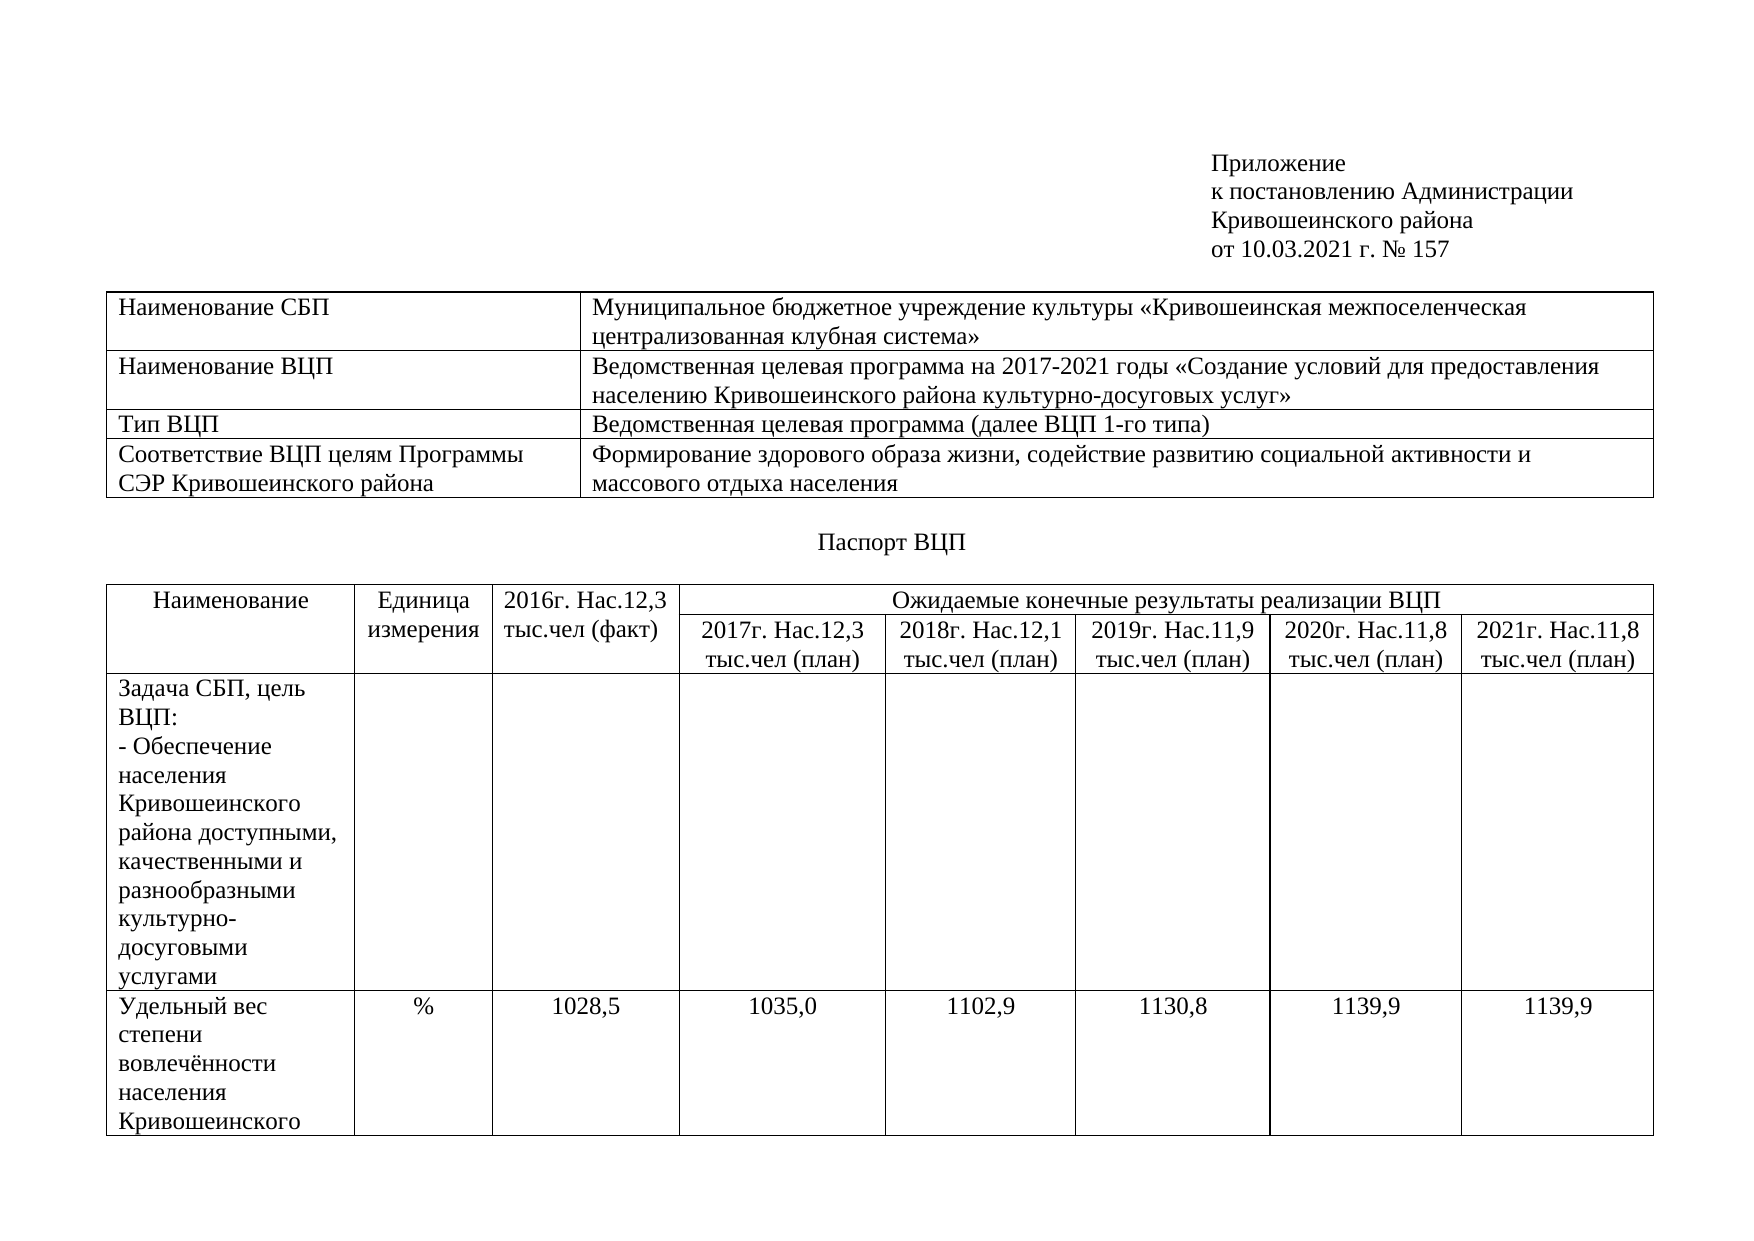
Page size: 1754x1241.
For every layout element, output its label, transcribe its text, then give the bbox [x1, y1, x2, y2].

text Кривошеинского района [1211, 205, 1665, 234]
table_cell [1462, 674, 1653, 990]
table_header Наименование СБП [107, 293, 580, 350]
table_cell 2018г. Нас.12,1 тыс.чел (план) [886, 615, 1075, 672]
table_cell Формирование здорового образа жизни, содействие развитию социальной активности и массового отдыха населения [581, 439, 1653, 497]
table_cell Ведомственная целевая программа на 2017-2021 годы «Создание условий для предоставления населению Кривошеинского района культурно-досуговых услуг» [581, 351, 1653, 408]
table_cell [107, 991, 354, 1134]
table_cell 1028,5 [493, 991, 679, 1134]
table_cell 1102,9 [886, 991, 1075, 1134]
table_cell [493, 674, 679, 990]
table_cell 1139,9 [1462, 991, 1653, 1134]
table_cell 1139,9 [1271, 991, 1461, 1134]
table_cell Задача СБП, цель ВЦП: - Обеспечение населения Кривошеинского района доступными, качественными и разнообразными культурно-досуговыми услугами [107, 674, 354, 990]
table_cell 2017г. Нас.12,3 тыс.чел (план) [680, 615, 885, 672]
table_cell [1271, 674, 1461, 990]
table_cell Соответствие ВЦП целям Программы СЭР Кривошеинского района [107, 439, 580, 497]
table_cell 1130,8 [1076, 991, 1269, 1134]
table_cell % [355, 991, 492, 1134]
text к постановлению Администрации [1211, 176, 1665, 205]
table_cell [355, 674, 492, 990]
table_header Наименование [107, 585, 354, 672]
text Паспорт ВЦП [118, 527, 1665, 555]
table_cell Тип ВЦП [107, 410, 580, 438]
text Приложение [1211, 148, 1665, 176]
table_cell 2019г. Нас.11,9 тыс.чел (план) [1076, 615, 1269, 672]
table_cell Ведомственная целевая программа (далее ВЦП 1-го типа) [581, 410, 1653, 438]
table_cell 1035,0 [680, 991, 885, 1134]
table_cell 2021г. Нас.11,8 тыс.чел (план) [1462, 615, 1653, 672]
table_header Ожидаемые конечные результаты реализации ВЦП [680, 585, 1653, 614]
table_cell [680, 674, 885, 990]
table_header 2016г. Нас.12,3 тыс.чел (факт) [493, 585, 679, 672]
table_header Единица измерения [355, 585, 492, 672]
text от 10.03.2021 г. № 157 [1211, 234, 1665, 263]
table_cell 2020г. Нас.11,8 тыс.чел (план) [1271, 615, 1461, 672]
table_cell [1076, 674, 1269, 990]
table_header Муниципальное бюджетное учреждение культуры «Кривошеинская межпоселенческая централизованная клубная система» [581, 293, 1653, 350]
table_cell [886, 674, 1075, 990]
table_cell Наименование ВЦП [107, 351, 580, 408]
